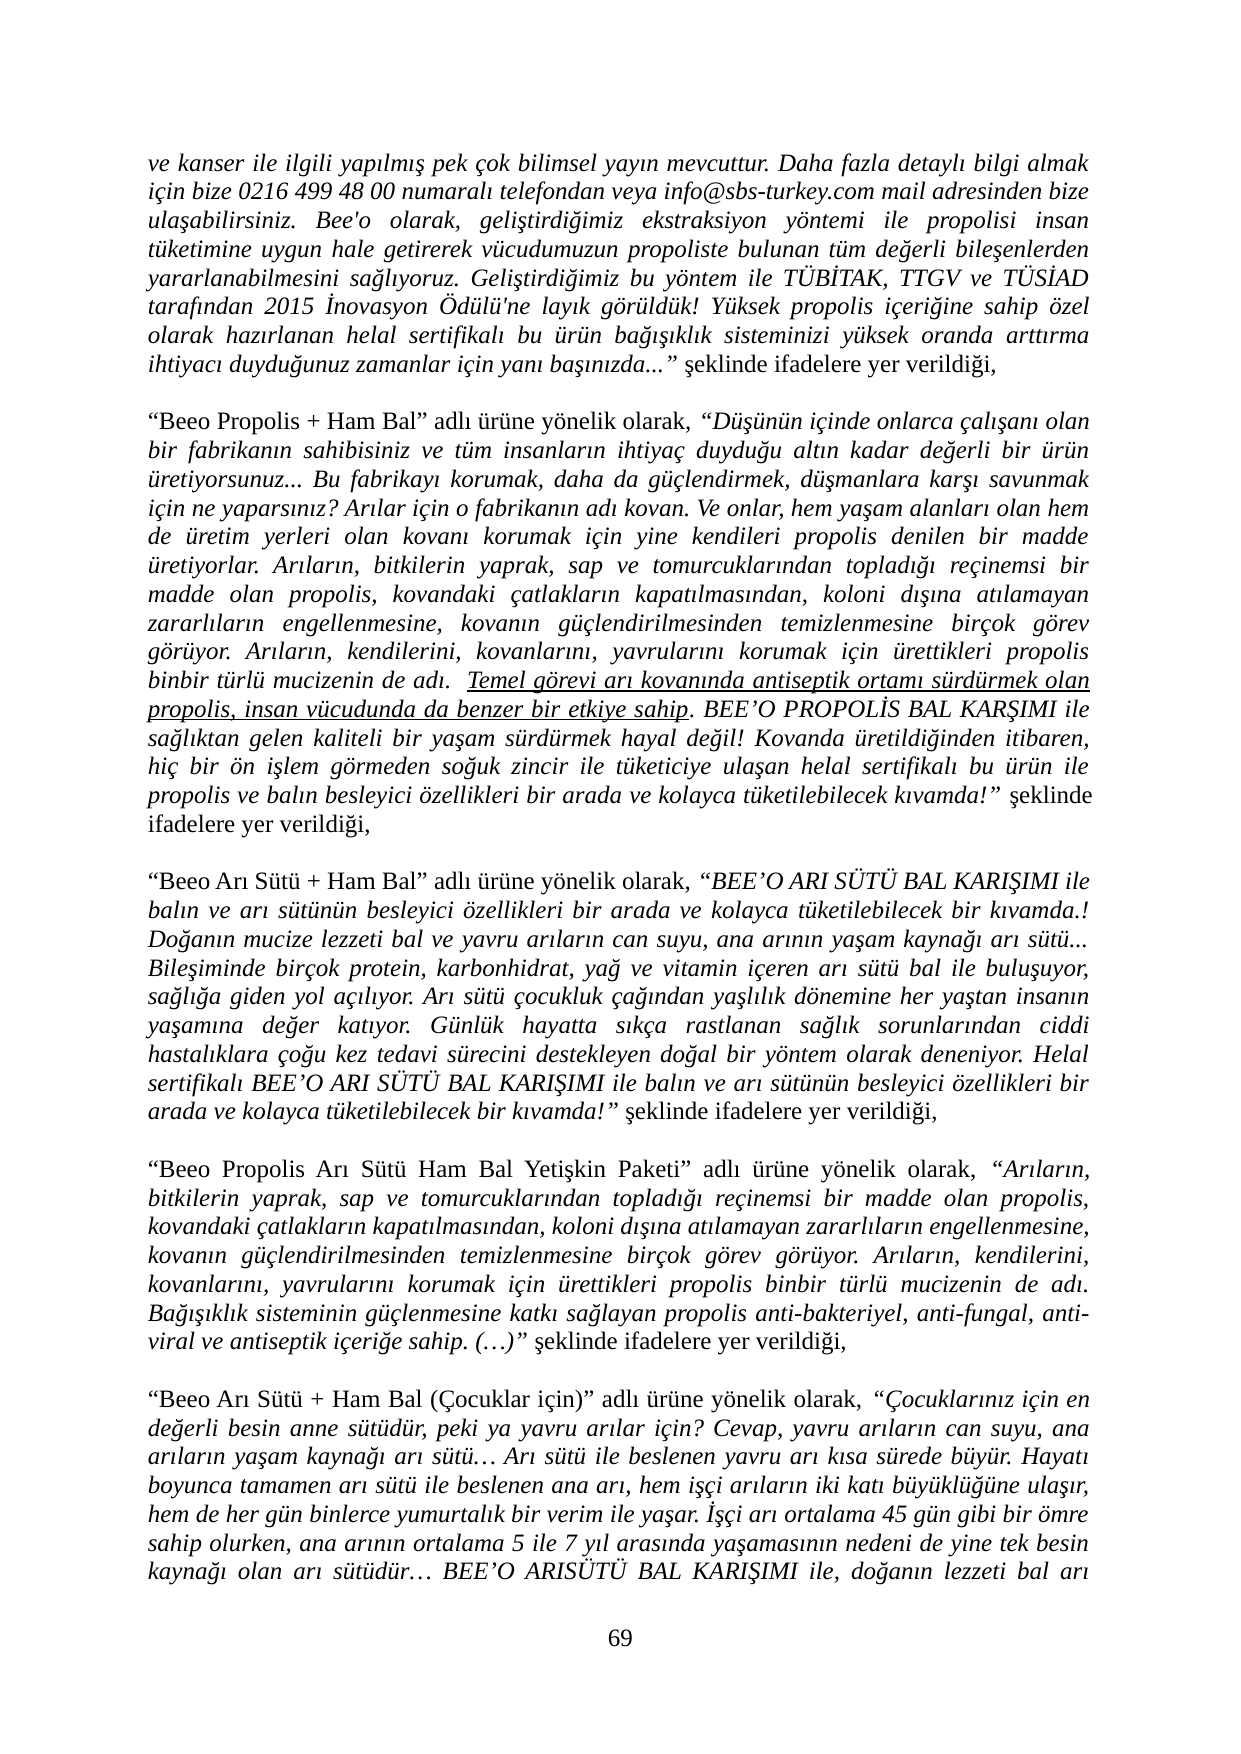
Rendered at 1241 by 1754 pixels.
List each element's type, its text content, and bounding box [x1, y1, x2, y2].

text “Beeo Propolis + Ham Bal” adlı ürüne yönelik olarak, “Düşünün içinde onlarca çalışanı olan bir fabrikanın sahibisiniz ve tüm insanların ihtiyaç duyduğu altın kadar değerli bir ürün üretiyorsunuz... Bu fabrikayı korumak, daha da güçlendirmek, düşmanlara karşı savunmak için ne yaparsınız? Arılar için o fabrikanın adı kovan. Ve onlar, hem yaşam alanları olan hem de üretim yerleri olan kovanı korumak için yine kendileri propolis denilen bir madde üretiyorlar. Arıların, bitkilerin yaprak, sap ve tomurcuklarından topladığı reçinemsi bir madde olan propolis, kovandaki çatlakların kapatılmasından, koloni dışına atılamayan zararlıların engellenmesine, kovanın güçlendirilmesinden temizlenmesine birçok görev görüyor. Arıların, kendilerini, kovanlarını, yavrularını korumak için ürettikleri propolis binbir türlü mucizenin de adı. Temel görevi arı kovanında antiseptik ortamı sürdürmek olan propolis, insan vücudunda da benzer bir etkiye sahip. BEE’O PROPOLİS BAL KARŞIMI ile sağlıktan gelen kaliteli bir yaşam sürdürmek hayal değil! Kovanda üretildiğinden itibaren, hiç bir ön işlem görmeden soğuk zincir ile tüketiciye ulaşan helal sertifikalı bu ürün ile propolis ve balın besleyici özellikleri bir arada ve kolayca tüketilebilecek kıvamda!” şeklinde ifadelere yer verildiği, [148, 406, 1093, 838]
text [148, 1384, 1093, 1585]
text “Beeo Arı Sütü + Ham Bal” adlı ürüne yönelik olarak, “BEE’O ARI SÜTÜ BAL KARIŞIMI ile balın ve arı sütünün besleyici özellikleri bir arada ve kolayca tüketilebilecek bir kıvamda.! Doğanın mucize lezzeti bal ve yavru arıların can suyu, ana arının yaşam kaynağı arı sütü... Bileşiminde birçok protein, karbonhidrat, yağ ve vitamin içeren arı sütü bal ile buluşuyor, sağlığa giden yol açılıyor. Arı sütü çocukluk çağından yaşlılık dönemine her yaştan insanın yaşamına değer katıyor. Günlük hayatta sıkça rastlanan sağlık sorunlarından ciddi hastalıklara çoğu kez tedavi sürecini destekleyen doğal bir yöntem olarak deneniyor. Helal sertifikalı BEE’O ARI SÜTÜ BAL KARIŞIMI ile balın ve arı sütünün besleyici özellikleri bir arada ve kolayca tüketilebilecek bir kıvamda!” şeklinde ifadelere yer verildiği, [148, 866, 1093, 1125]
text “Beeo Propolis Arı Sütü Ham Bal Yetişkin Paketi” adlı ürüne yönelik olarak, “Arıların, bitkilerin yaprak, sap ve tomurcuklarından topladığı reçinemsi bir madde olan propolis, kovandaki çatlakların kapatılmasından, koloni dışına atılamayan zararlıların engellenmesine, kovanın güçlendirilmesinden temizlenmesine birçok görev görüyor. Arıların, kendilerini, kovanlarını, yavrularını korumak için ürettikleri propolis binbir türlü mucizenin de adı. Bağışıklık sisteminin güçlenmesine katkı sağlayan propolis anti-bakteriyel, anti-fungal, anti-viral ve antiseptik içeriğe sahip. (…)” şeklinde ifadelere yer verildiği, [148, 1154, 1093, 1355]
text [148, 148, 1093, 378]
